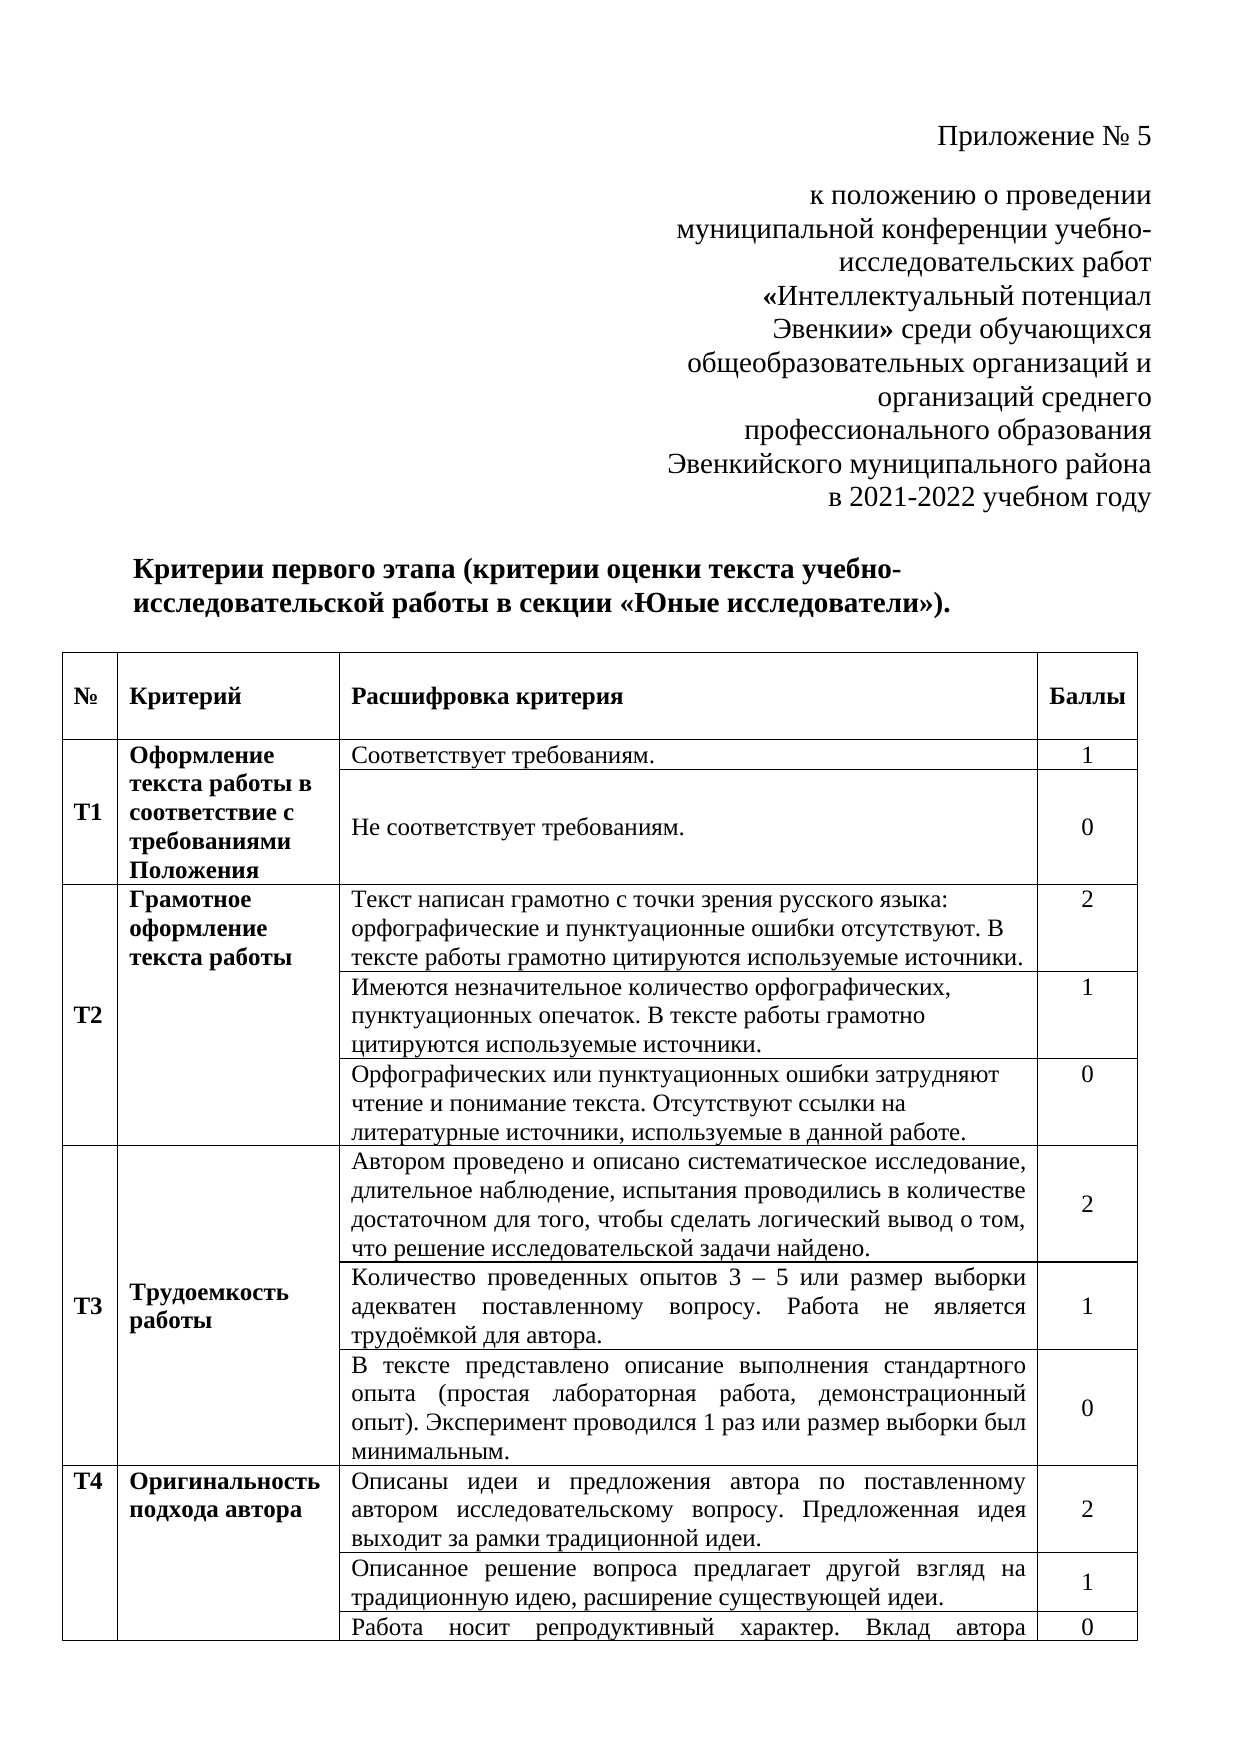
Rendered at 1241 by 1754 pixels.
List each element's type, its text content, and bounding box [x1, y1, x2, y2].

table_cell Текст написан грамотно с точки зрения русского языка: орфографические и пунктуационные ошибки отсутствуют. В тексте работы грамотно цитируются используемые источники. [340, 885, 1037, 971]
table_cell Описанное решение вопроса предлагает другой взгляд на традиционную идею, расширение существующей идеи. [340, 1553, 1037, 1611]
table_cell Орфографических или пунктуационных ошибки затрудняют чтение и понимание текста. Отсутствуют ссылки на литературные источники, используемые в данной работе. [340, 1059, 1037, 1145]
table_cell 1 [1038, 972, 1137, 1058]
table_cell Грамотное оформление текста работы [118, 885, 339, 1145]
table_cell 0 [1038, 1612, 1137, 1640]
table_cell Трудоемкость работы [118, 1146, 339, 1465]
table_cell Т3 [63, 1146, 117, 1465]
table_cell Т1 [63, 740, 117, 883]
table_cell 2 [1038, 885, 1137, 971]
table_cell В тексте представлено описание выполнения стандартного опыта (простая лабораторная работа, демонстрационный опыт). Эксперимент проводился 1 раз или размер выборки был минимальным. [340, 1350, 1037, 1465]
table_header № [63, 653, 117, 739]
table_cell Т2 [63, 885, 117, 1145]
text Критерии первого этапа (критерии оценки текста учебно-исследовательской работы в секции «Юные исследователи»). [133, 551, 1152, 618]
table_cell 1 [1038, 740, 1137, 768]
table_cell Не соответствует требованиям. [340, 770, 1037, 883]
table_cell Описаны идеи и предложения автора по поставленному автором исследовательскому вопросу. Предложенная идея выходит за рамки традиционной идеи. [340, 1466, 1037, 1552]
table_cell Т4 [63, 1466, 117, 1640]
table_cell 1 [1038, 1553, 1137, 1611]
table_cell 1 [1038, 1263, 1137, 1349]
table_cell 0 [1038, 1059, 1137, 1145]
table_cell Имеются незначительное количество орфографических, пунктуационных опечаток. В тексте работы грамотно цитируются используемые источники. [340, 972, 1037, 1058]
table_header Критерий [118, 653, 339, 739]
table_cell Оригинальность подхода автора [118, 1466, 339, 1640]
table_cell Оформление текста работы в соответствие с требованиями Положения [118, 740, 339, 883]
table_cell 2 [1038, 1466, 1137, 1552]
table_header Расшифровка критерия [340, 653, 1037, 739]
table_header Баллы [1038, 653, 1137, 739]
text к положению о проведении муниципальной конференции учебно-исследовательских работ «Интеллектуальный потенциал Эвенкии» среди обучающихся общеобразовательных организаций и организаций среднего профессионального образования Эвенкийского муниципального района в 2021-2022 учебном году [664, 177, 1152, 513]
table_cell 0 [1038, 1350, 1137, 1465]
table_cell 0 [1038, 770, 1137, 883]
table_cell Количество проведенных опытов 3 – 5 или размер выборки адекватен поставленному вопросу. Работа не является трудоёмкой для автора. [340, 1263, 1037, 1349]
table_cell Соответствует требованиям. [340, 740, 1037, 768]
table_cell Автором проведено и описано систематическое исследование, длительное наблюдение, испытания проводились в количестве достаточном для того, чтобы сделать логический вывод о том, что решение исследовательской задачи найдено. [340, 1146, 1037, 1261]
table_cell 2 [1038, 1146, 1137, 1261]
text Приложение № 5 [133, 118, 1152, 152]
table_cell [340, 1612, 1037, 1640]
